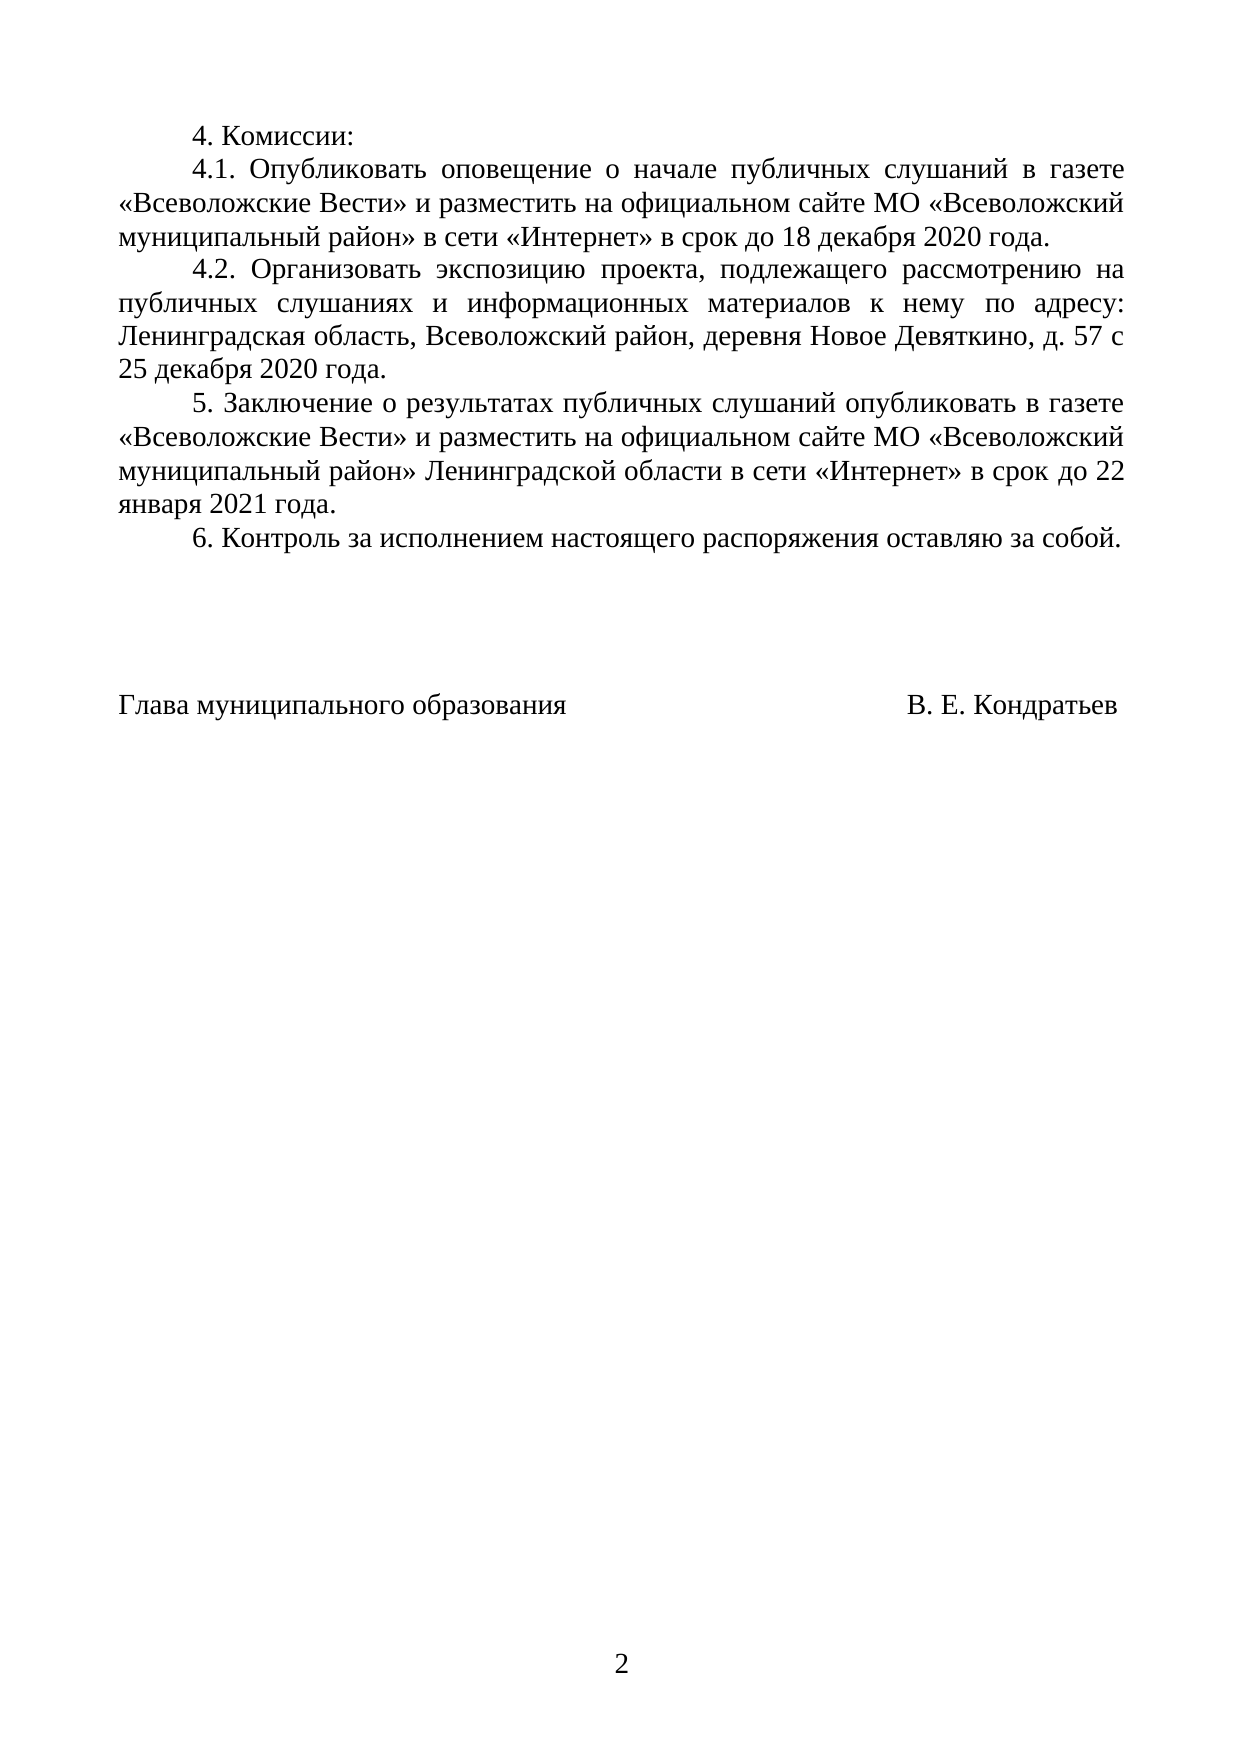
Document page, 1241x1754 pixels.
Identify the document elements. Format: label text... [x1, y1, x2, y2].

text 5. Заключение о результатах публичных слушаний опубликовать в газете «Всеволожские Вести» и разместить на официальном сайте МО «Всеволожский муниципальный район» Ленинградской области в сети «Интернет» в срок до 22 января 2021 года. [118, 386, 1125, 520]
text 4.1. Опубликовать оповещение о начале публичных слушаний в газете «Всеволожские Вести» и разместить на официальном сайте МО «Всеволожский муниципальный район» в сети «Интернет» в срок до 18 декабря 2020 года. [118, 152, 1125, 252]
text 4.2. Организовать экспозицию проекта, подлежащего рассмотрению на публичных слушаниях и информационных материалов к нему по адресу: Ленинградская область, Всеволожский район, деревня Новое Девяткино, д. 57 с 25 декабря 2020 года. [118, 252, 1125, 386]
text 6. Контроль за исполнением настоящего распоряжения оставляю за собой. [118, 520, 1125, 553]
text 4. Комиссии: [118, 118, 1125, 152]
text Глава муниципального образования В. Е. Кондратьев [118, 687, 1125, 721]
